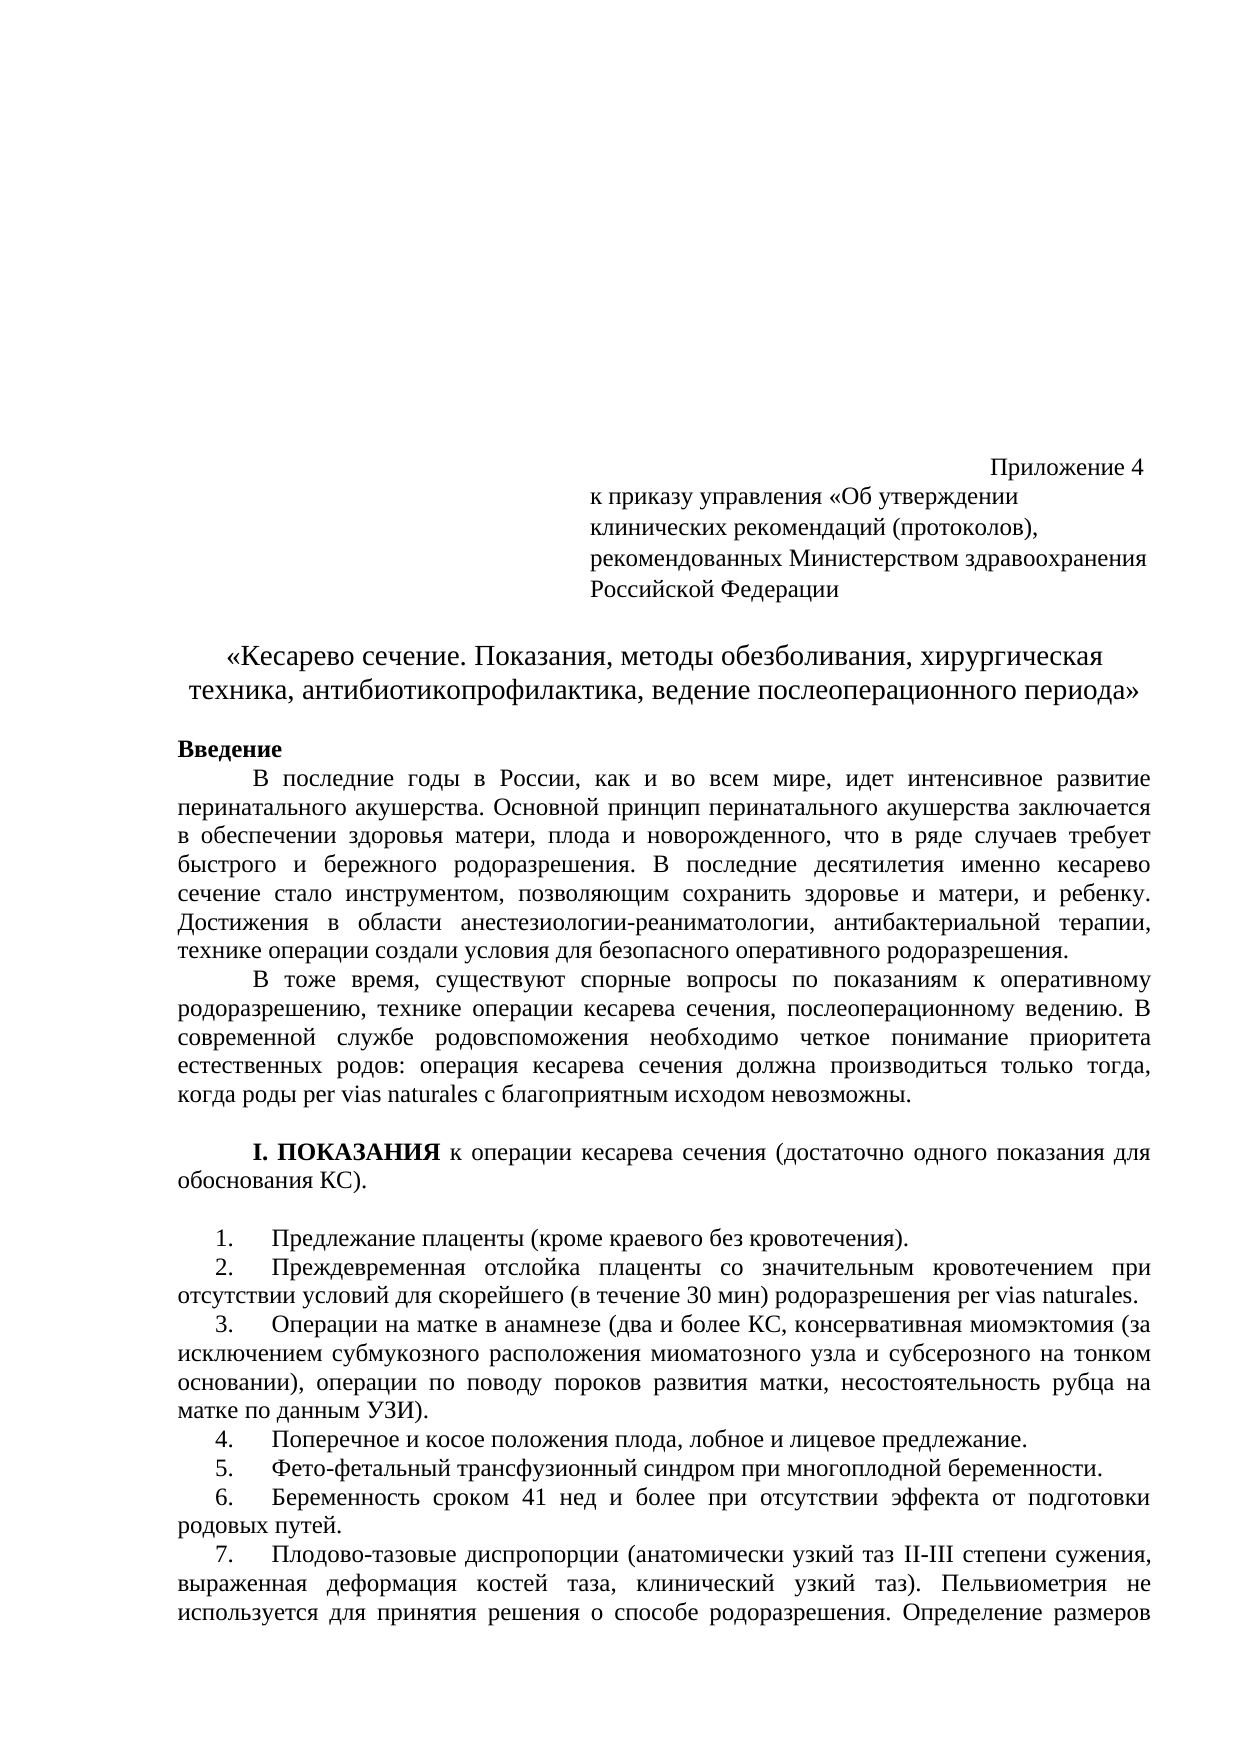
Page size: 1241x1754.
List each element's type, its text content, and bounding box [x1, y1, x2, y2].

text I. Показания к операции кесарева сечения (достаточно одного показания для обоснования КС). [177, 1137, 1152, 1194]
text В последние годы в России, как и во всем мире, идет интенсивное развитие перинатального акушерства. Основной принцип перинатального акушерства заключается в обеспечении здоровья матери, плода и новорожденного, что в ряде случаев требует быстрого и бережного родоразрешения. В последние десятилетия именно кесарево сечение стало инструментом, позволяющим сохранить здоровье и матери, и ребенку. Достижения в области анестезиологии-реаниматологии, антибактериальной терапии, технике операции создали условия для безопасного оперативного родоразрешения. [177, 763, 1152, 964]
text Приложение 4 [177, 452, 1152, 481]
text В тоже время, существуют спорные вопросы по показаниям к оперативному родоразрешению, технике операции кесарева сечения, послеоперационному ведению. В современной службе родовспоможения необходимо четкое понимание приоритета естественных родов: операция кесарева сечения должна производиться только тогда, когда роды per vias naturales с благоприятным исходом невозможны. [177, 964, 1152, 1108]
text Российской Федерации [177, 574, 1152, 603]
text Введение [177, 734, 1152, 763]
list Поперечное и косое положения плода, лобное и лицевое предлежание. [177, 1424, 1152, 1453]
list Предлежание плаценты (кроме краевого без кровотечения). [177, 1223, 1152, 1252]
text рекомендованных Министерством здравоохранения [177, 543, 1152, 572]
text «Кесарево сечение. Показания, методы обезболивания, хирургическая техника, антибиотикопрофилактика, ведение послеоперационного периода» [177, 638, 1152, 706]
list Преждевременная отслойка плаценты со значительным кровотечением при отсутствии условий для скорейшего (в течение 30 мин) родоразрешения per vias naturales. [177, 1252, 1152, 1309]
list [177, 1539, 1152, 1626]
list Операции на матке в анамнезе (два и более КС, консервативная миомэктомия (за исключением субмукозного расположения миоматозного узла и субсерозного на тонком основании), операции по поводу пороков развития матки, несостоятельность рубца на матке по данным УЗИ). [177, 1309, 1152, 1424]
list Фето-фетальный трансфузионный синдром при многоплодной беременности. [177, 1453, 1152, 1482]
list Беременность сроком 41 нед и более при отсутствии эффекта от подготовки родовых путей. [177, 1482, 1152, 1539]
text к приказу управления «Об утверждении [177, 481, 1152, 509]
text клинических рекомендаций (протоколов), [177, 512, 1152, 541]
